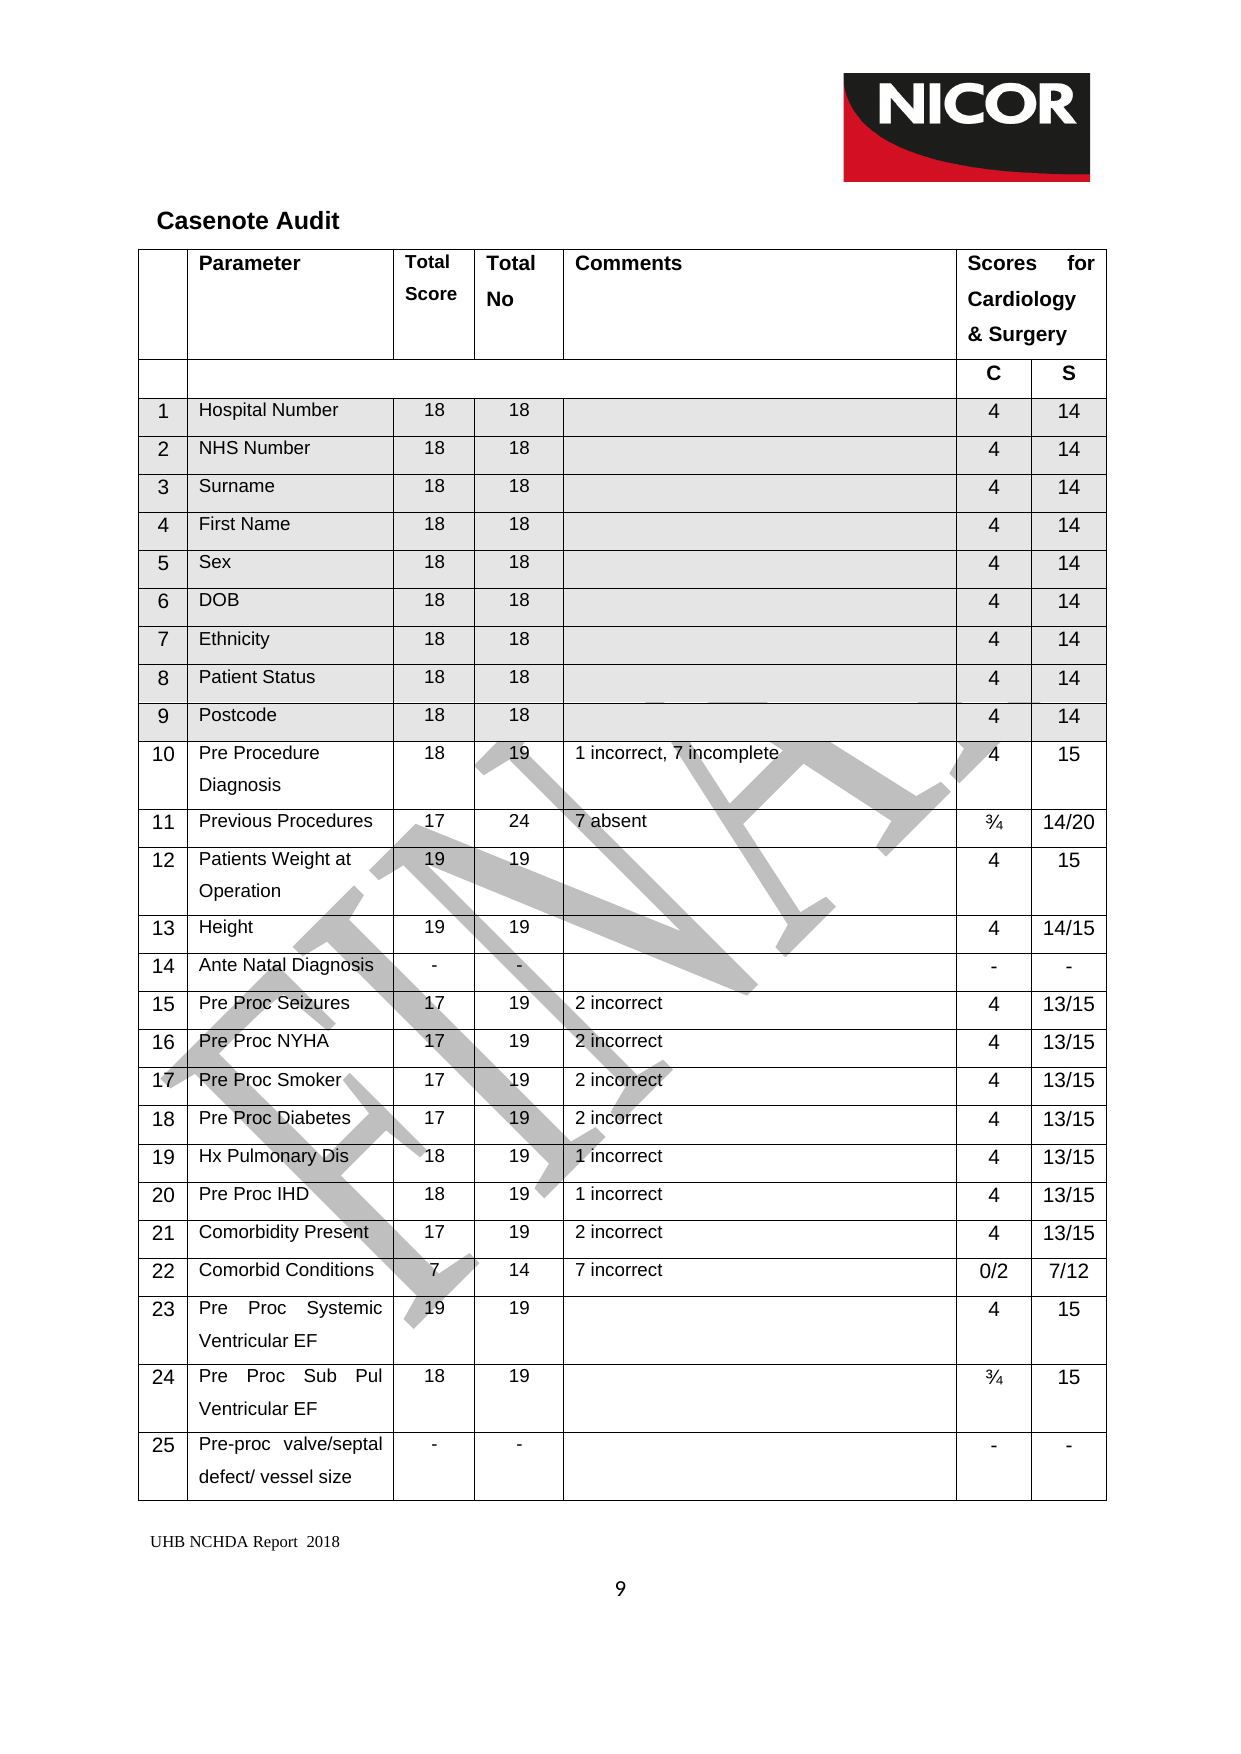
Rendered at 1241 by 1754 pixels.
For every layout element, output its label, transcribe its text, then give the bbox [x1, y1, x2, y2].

table_cell Hx Pulmonary Dis [188, 1145, 393, 1182]
table_cell 9 [139, 704, 187, 741]
table_cell DOB [188, 589, 393, 626]
table_cell 16 [139, 1030, 187, 1067]
table_cell Pre-proc valve/septal defect/ vessel size [188, 1433, 393, 1500]
table_cell 4 [957, 1221, 1031, 1258]
table_header Scores for Cardiology & Surgery [957, 250, 1106, 359]
table_cell 4 [957, 1297, 1031, 1364]
table_cell [564, 1433, 956, 1500]
table_cell 18 [394, 1183, 474, 1220]
table_cell [564, 475, 956, 512]
table_cell Pre Proc NYHA [188, 1030, 393, 1067]
table_cell 15 [1032, 848, 1106, 915]
table_cell 4 [957, 742, 1031, 809]
table_cell 4 [957, 916, 1031, 953]
table_cell 2 incorrect [564, 1221, 956, 1258]
table_cell 14 [1032, 399, 1106, 436]
table_cell 18 [394, 742, 474, 809]
table_cell - [957, 954, 1031, 991]
table_cell 15 [139, 992, 187, 1029]
table_cell ¾ [957, 1365, 1031, 1432]
table_cell 18 [394, 475, 474, 512]
table_cell 4 [139, 513, 187, 550]
table_cell Comorbidity Present [188, 1221, 393, 1258]
table_cell [564, 1297, 956, 1364]
table_cell 4 [957, 1030, 1031, 1067]
table_cell Ante Natal Diagnosis [188, 954, 393, 991]
table_cell 18 [475, 627, 563, 664]
table_cell 4 [957, 513, 1031, 550]
table_cell [564, 916, 956, 953]
table_cell 13 [139, 916, 187, 953]
table_cell 20 [139, 1183, 187, 1220]
table_cell Height [188, 916, 393, 953]
table_cell Patients Weight at Operation [188, 848, 393, 915]
table_cell 7 [394, 1259, 474, 1296]
table_cell Previous Procedures [188, 810, 393, 847]
table_cell 19 [475, 1365, 563, 1432]
table_cell 7 absent [564, 810, 956, 847]
table_header [139, 250, 187, 359]
table_cell [564, 704, 956, 741]
table_cell 17 [394, 1221, 474, 1258]
table_cell Pre Proc Seizures [188, 992, 393, 1029]
table_cell 19 [139, 1145, 187, 1182]
table_cell 18 [394, 627, 474, 664]
table_cell Pre Procedure Diagnosis [188, 742, 393, 809]
table_cell 14 [1032, 627, 1106, 664]
table_cell Pre Proc Smoker [188, 1068, 393, 1105]
table_cell 14 [1032, 665, 1106, 702]
table_cell 13/15 [1032, 1030, 1106, 1067]
table_cell - [957, 1433, 1031, 1500]
table_cell 19 [475, 1068, 563, 1105]
table_cell 14 [475, 1259, 563, 1296]
table_cell 19 [475, 1221, 563, 1258]
table_cell 19 [475, 1030, 563, 1067]
table_cell NHS Number [188, 437, 393, 474]
table_cell 18 [475, 437, 563, 474]
table_cell 4 [957, 704, 1031, 741]
table_cell 18 [475, 589, 563, 626]
table_cell 12 [139, 848, 187, 915]
table_cell Hospital Number [188, 399, 393, 436]
picture [843, 73, 1091, 182]
table_cell 18 [139, 1106, 187, 1143]
table_cell 15 [1032, 1297, 1106, 1364]
table_cell 17 [394, 810, 474, 847]
text Casenote Audit [150, 206, 1090, 235]
table_cell 18 [475, 551, 563, 588]
table_cell 2 incorrect [564, 1030, 956, 1067]
table_cell [564, 589, 956, 626]
table_cell [564, 399, 956, 436]
table_cell 3 [139, 475, 187, 512]
table_cell [564, 551, 956, 588]
table_cell 11 [139, 810, 187, 847]
table_cell 1 [139, 399, 187, 436]
table_cell Ethnicity [188, 627, 393, 664]
table_cell Pre Proc Systemic Ventricular EF [188, 1297, 393, 1364]
table_cell 13/15 [1032, 1145, 1106, 1182]
table_cell 19 [475, 992, 563, 1029]
table_cell 4 [957, 551, 1031, 588]
table_cell 14 [1032, 475, 1106, 512]
table_cell 18 [394, 437, 474, 474]
table_cell 18 [475, 399, 563, 436]
table_cell 18 [475, 475, 563, 512]
table_cell 2 incorrect [564, 992, 956, 1029]
table_cell 4 [957, 665, 1031, 702]
table_cell 19 [475, 1297, 563, 1364]
table_cell C [957, 360, 1031, 397]
table_cell 4 [957, 589, 1031, 626]
table_cell 14 [139, 954, 187, 991]
table_cell 18 [394, 1145, 474, 1182]
table_cell 4 [957, 437, 1031, 474]
table_cell 4 [957, 992, 1031, 1029]
table_cell [564, 954, 956, 991]
table_cell - [1032, 1433, 1106, 1500]
table_cell 14/15 [1032, 916, 1106, 953]
table_cell 4 [957, 1106, 1031, 1143]
table_cell [564, 1365, 956, 1432]
table_cell [564, 513, 956, 550]
table_cell Patient Status [188, 665, 393, 702]
table_cell - [475, 1433, 563, 1500]
table_cell 18 [394, 665, 474, 702]
table_cell 18 [394, 1365, 474, 1432]
table_cell 19 [475, 1106, 563, 1143]
table_cell 13/15 [1032, 1221, 1106, 1258]
table_cell 18 [394, 513, 474, 550]
table_cell 7 [139, 627, 187, 664]
table_cell 18 [394, 551, 474, 588]
table_cell 4 [957, 399, 1031, 436]
table_cell Postcode [188, 704, 393, 741]
table_cell 17 [394, 1068, 474, 1105]
table_cell [139, 360, 187, 397]
table_cell 17 [139, 1068, 187, 1105]
table_cell Sex [188, 551, 393, 588]
table_cell 19 [394, 848, 474, 915]
table_cell ¾ [957, 810, 1031, 847]
table_cell 1 incorrect [564, 1183, 956, 1220]
table_cell 19 [394, 916, 474, 953]
table_cell 4 [957, 1145, 1031, 1182]
table_cell 14 [1032, 513, 1106, 550]
table_cell Pre Proc Sub Pul Ventricular EF [188, 1365, 393, 1432]
table_cell S [1032, 360, 1106, 397]
table_cell [564, 437, 956, 474]
table_header Total Score [394, 250, 474, 359]
table_cell 15 [1032, 1365, 1106, 1432]
table_cell [564, 665, 956, 702]
table_cell 19 [475, 848, 563, 915]
table_cell 18 [475, 665, 563, 702]
table_cell 18 [475, 704, 563, 741]
table_cell 18 [475, 513, 563, 550]
table_cell 19 [394, 1297, 474, 1364]
table_cell Pre Proc Diabetes [188, 1106, 393, 1143]
table_cell 13/15 [1032, 1183, 1106, 1220]
table_cell 19 [475, 1145, 563, 1182]
table_cell 17 [394, 992, 474, 1029]
table_cell 25 [139, 1433, 187, 1500]
table_cell 13/15 [1032, 1106, 1106, 1143]
table_cell 19 [475, 916, 563, 953]
table_cell 18 [394, 589, 474, 626]
table_cell 13/15 [1032, 992, 1106, 1029]
table_cell 18 [394, 399, 474, 436]
table_cell 14 [1032, 704, 1106, 741]
table_cell 14 [1032, 589, 1106, 626]
table_cell [564, 627, 956, 664]
table_cell 6 [139, 589, 187, 626]
table_cell 7/12 [1032, 1259, 1106, 1296]
table_cell [188, 360, 956, 397]
table_cell 23 [139, 1297, 187, 1364]
table_cell [564, 848, 956, 915]
table_cell 1 incorrect [564, 1145, 956, 1182]
table_cell 24 [475, 810, 563, 847]
table_cell - [475, 954, 563, 991]
table_header Parameter [188, 250, 393, 359]
table_cell 14/20 [1032, 810, 1106, 847]
table_cell 14 [1032, 551, 1106, 588]
table_cell 18 [394, 704, 474, 741]
table_cell 4 [957, 475, 1031, 512]
table_cell Comorbid Conditions [188, 1259, 393, 1296]
table_cell 0/2 [957, 1259, 1031, 1296]
table_cell 4 [957, 1068, 1031, 1105]
table_cell Surname [188, 475, 393, 512]
table_cell 17 [394, 1106, 474, 1143]
table_cell 19 [475, 742, 563, 809]
table_cell 2 incorrect [564, 1068, 956, 1105]
table_header Comments [564, 250, 956, 359]
table_cell 19 [475, 1183, 563, 1220]
table_cell 15 [1032, 742, 1106, 809]
table_cell 8 [139, 665, 187, 702]
table_cell 2 [139, 437, 187, 474]
table_cell 24 [139, 1365, 187, 1432]
table_cell 17 [394, 1030, 474, 1067]
table_cell 21 [139, 1221, 187, 1258]
table_cell 2 incorrect [564, 1106, 956, 1143]
table_cell - [1032, 954, 1106, 991]
table_cell 13/15 [1032, 1068, 1106, 1105]
table_cell 1 incorrect, 7 incomplete [564, 742, 956, 809]
table_cell 10 [139, 742, 187, 809]
table_cell 7 incorrect [564, 1259, 956, 1296]
table_cell 14 [1032, 437, 1106, 474]
table_cell 4 [957, 627, 1031, 664]
table_cell - [394, 1433, 474, 1500]
table_header Total No [475, 250, 563, 359]
table_cell 4 [957, 848, 1031, 915]
table_cell 22 [139, 1259, 187, 1296]
table_cell - [394, 954, 474, 991]
table_cell 5 [139, 551, 187, 588]
table_cell 4 [957, 1183, 1031, 1220]
table_cell Pre Proc IHD [188, 1183, 393, 1220]
table_cell First Name [188, 513, 393, 550]
